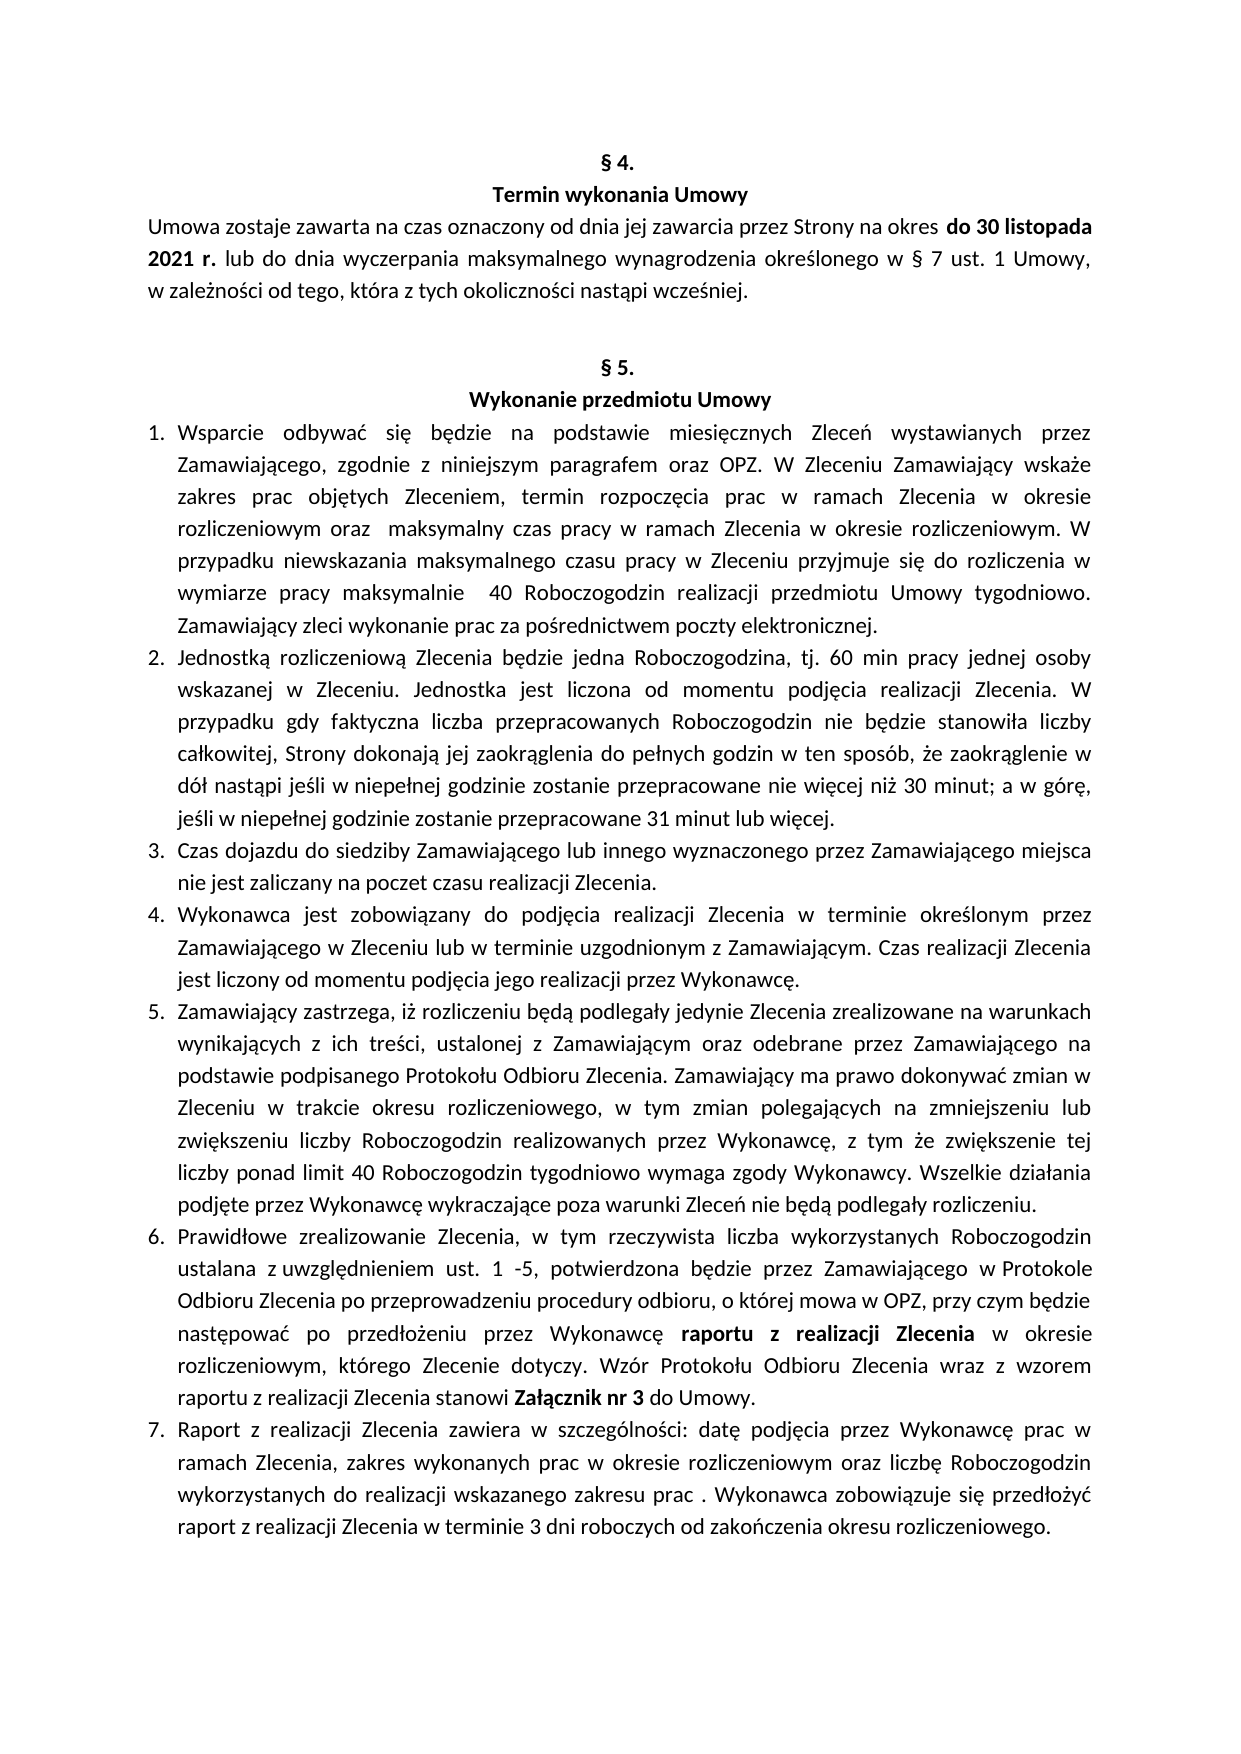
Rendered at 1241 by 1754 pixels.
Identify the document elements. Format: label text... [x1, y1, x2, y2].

list Wykonawca jest zobowiązany do podjęcia realizacji Zlecenia w terminie określonym przez Zamawiającego w Zleceniu lub w terminie uzgodnionym z Zamawiającym. Czas realizacji Zlecenia jest liczony od momentu podjęcia jego realizacji przez Wykonawcę. [148, 900, 1093, 993]
text § 4. Termin wykonania Umowy [148, 148, 1093, 208]
list Jednostką rozliczeniową Zlecenia będzie jedna Roboczogodzina, tj. 60 min pracy jednej osoby wskazanej w Zleceniu. Jednostka jest liczona od momentu podjęcia realizacji Zlecenia. W przypadku gdy faktyczna liczba przepracowanych Roboczogodzin nie będzie stanowiła liczby całkowitej, Strony dokonają jej zaokrąglenia do pełnych godzin w ten sposób, że zaokrąglenie w dół nastąpi jeśli w niepełnej godzinie zostanie przepracowane nie więcej niż 30 minut; a w górę, jeśli w niepełnej godzinie zostanie przepracowane 31 minut lub więcej. [148, 643, 1093, 832]
text § 5. Wykonanie przedmiotu Umowy [148, 353, 1093, 413]
list Prawidłowe zrealizowanie Zlecenia, w tym rzeczywista liczba wykorzystanych Roboczogodzin ustalana z uwzględnieniem ust. 1 -5, potwierdzona będzie przez Zamawiającego w Protokole Odbioru Zlecenia po przeprowadzeniu procedury odbioru, o której mowa w OPZ, przy czym będzie następować po przedłożeniu przez Wykonawcę raportu z realizacji Zlecenia w okresie rozliczeniowym, którego Zlecenie dotyczy. Wzór Protokołu Odbioru Zlecenia wraz z wzorem raportu z realizacji Zlecenia stanowi Załącznik nr 3 do Umowy. [148, 1222, 1093, 1411]
list Raport z realizacji Zlecenia zawiera w szczególności: datę podjęcia przez Wykonawcę prac w ramach Zlecenia, zakres wykonanych prac w okresie rozliczeniowym oraz liczbę Roboczogodzin wykorzystanych do realizacji wskazanego zakresu prac . Wykonawca zobowiązuje się przedłożyć raport z realizacji Zlecenia w terminie 3 dni roboczych od zakończenia okresu rozliczeniowego. [148, 1415, 1093, 1540]
text Umowa zostaje zawarta na czas oznaczony od dnia jej zawarcia przez Strony na okres do 30 listopada 2021 r. lub do dnia wyczerpania maksymalnego wynagrodzenia określonego w § 7 ust. 1 Umowy, w zależności od tego, która z tych okoliczności nastąpi wcześniej. [148, 212, 1093, 304]
list Czas dojazdu do siedziby Zamawiającego lub innego wyznaczonego przez Zamawiającego miejsca nie jest zaliczany na poczet czasu realizacji Zlecenia. [148, 836, 1093, 896]
list Zamawiający zastrzega, iż rozliczeniu będą podlegały jedynie Zlecenia zrealizowane na warunkach wynikających z ich treści, ustalonej z Zamawiającym oraz odebrane przez Zamawiającego na podstawie podpisanego Protokołu Odbioru Zlecenia. Zamawiający ma prawo dokonywać zmian w Zleceniu w trakcie okresu rozliczeniowego, w tym zmian polegających na zmniejszeniu lub zwiększeniu liczby Roboczogodzin realizowanych przez Wykonawcę, z tym że zwiększenie tej liczby ponad limit 40 Roboczogodzin tygodniowo wymaga zgody Wykonawcy. Wszelkie działania podjęte przez Wykonawcę wykraczające poza warunki Zleceń nie będą podlegały rozliczeniu. [148, 997, 1093, 1218]
list Wsparcie odbywać się będzie na podstawie miesięcznych Zleceń wystawianych przez Zamawiającego, zgodnie z niniejszym paragrafem oraz OPZ. W Zleceniu Zamawiający wskaże zakres prac objętych Zleceniem, termin rozpoczęcia prac w ramach Zlecenia w okresie rozliczeniowym oraz maksymalny czas pracy w ramach Zlecenia w okresie rozliczeniowym. W przypadku niewskazania maksymalnego czasu pracy w Zleceniu przyjmuje się do rozliczenia w wymiarze pracy maksymalnie 40 Roboczogodzin realizacji przedmiotu Umowy tygodniowo. Zamawiający zleci wykonanie prac za pośrednictwem poczty elektronicznej. [148, 418, 1093, 639]
